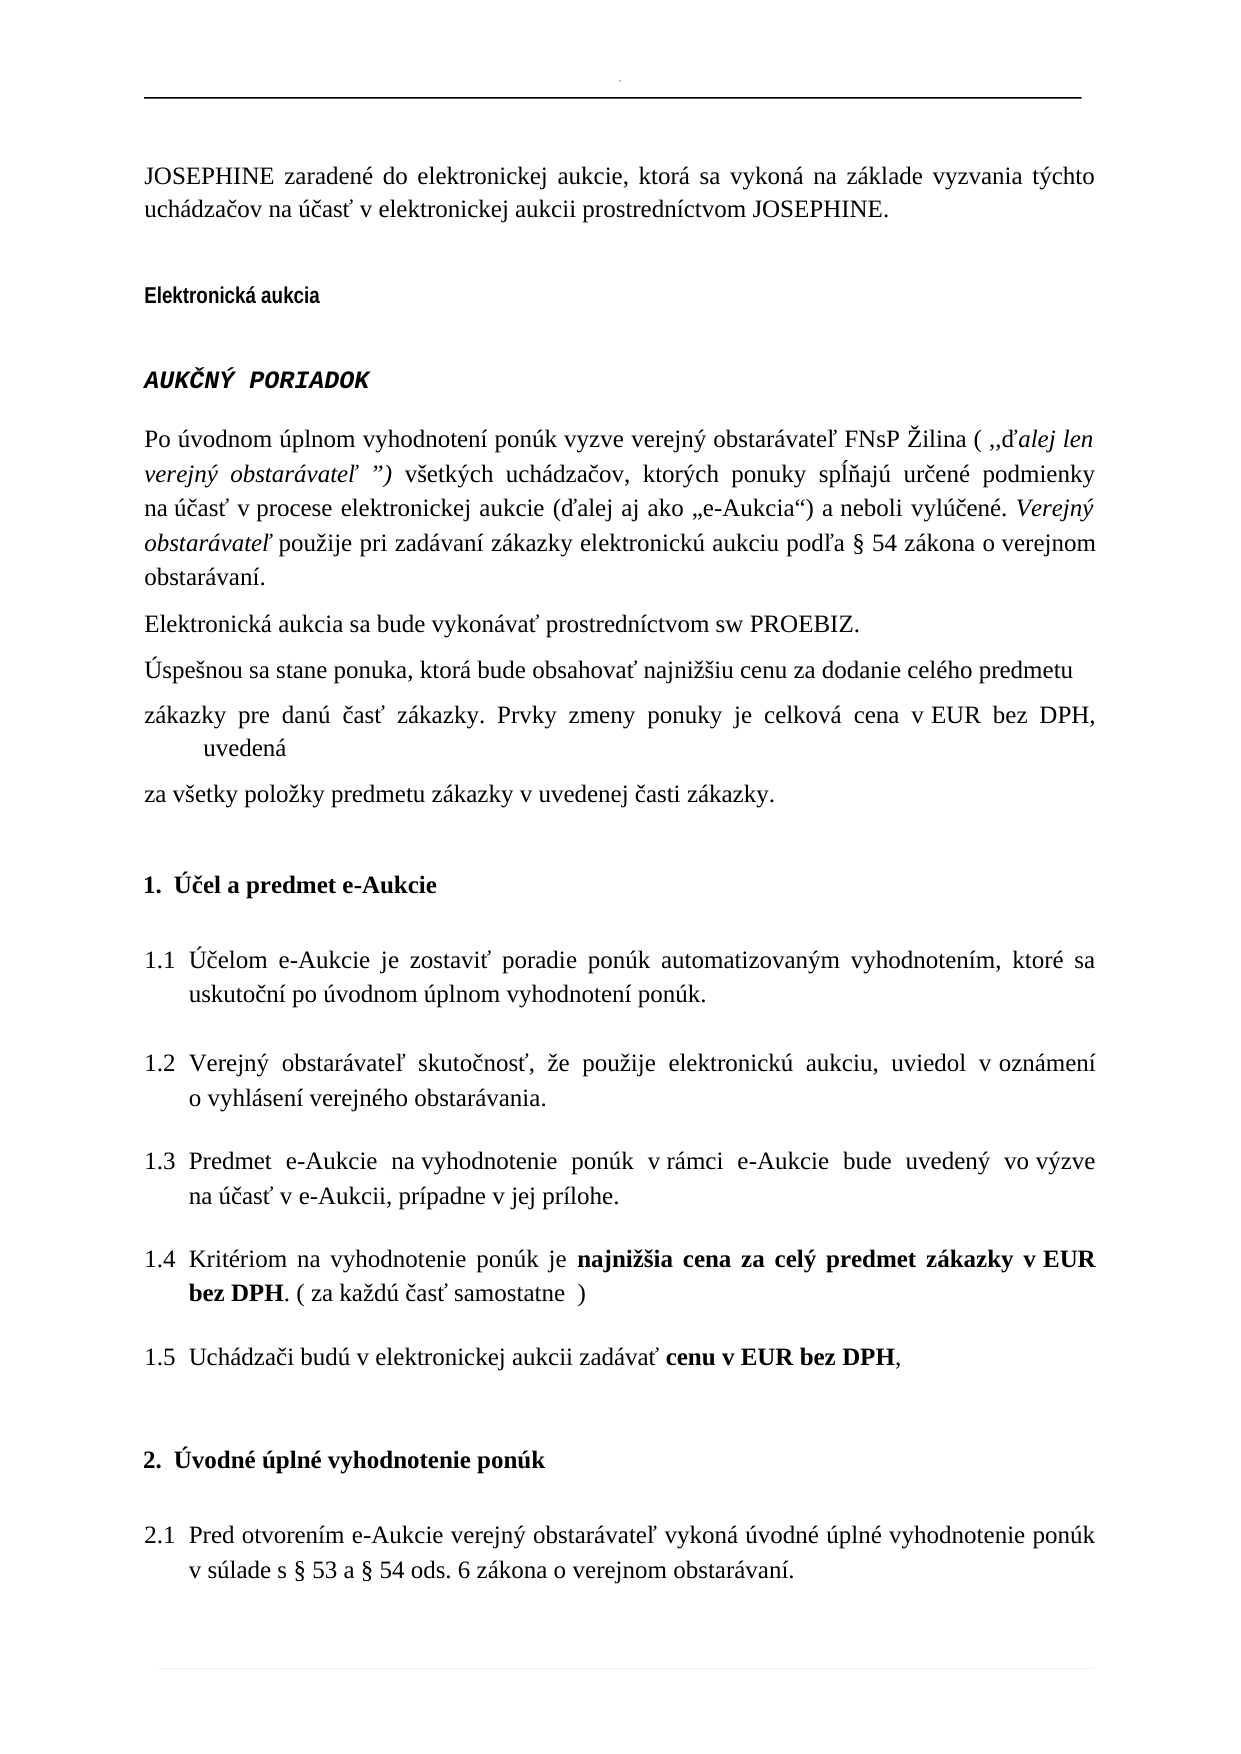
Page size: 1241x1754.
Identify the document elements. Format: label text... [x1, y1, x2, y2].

list Účelom e-Aukcie je zostaviť poradie ponúk automatizovaným vyhodnotením, ktoré sa uskutoční po úvodnom úplnom vyhodnotení ponúk. [144, 945, 1096, 1008]
text Elektronická aukcia [144, 282, 1096, 309]
list Úvodné úplné vyhodnotenie ponúk [143, 1445, 1096, 1474]
list Účel a predmet e-Aukcie [143, 870, 1096, 899]
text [144, 161, 1096, 223]
text Po úvodnom úplnom vyhodnotení ponúk vyzve verejný obstarávateľ FNsP Žilina ( ,,ďalej len verejný obstarávateľ ”) všetkých uchádzačov, ktorých ponuky spĺňajú určené podmienky na účasť v procese elektronickej aukcie (ďalej aj ako „e-Aukcia“) a neboli vylúčené. Verejný obstarávateľ použije pri zadávaní zákazky elektronickú aukciu podľa § 54 zákona o verejnom obstarávaní. [144, 424, 1096, 591]
text zákazky pre danú časť zákazky. Prvky zmeny ponuky je celková cena v EUR bez DPH, uvedená [144, 700, 1096, 762]
list Pred otvorením e-Aukcie verejný obstarávateľ vykoná úvodné úplné vyhodnotenie ponúk v súlade s § 53 a § 54 ods. 6 zákona o verejnom obstarávaní. [144, 1520, 1096, 1583]
text za všetky položky predmetu zákazky v uvedenej časti zákazky. [144, 779, 1096, 808]
list Kritériom na vyhodnotenie ponúk je najnižšia cena za celý predmet zákazky v EUR bez DPH. ( za každú časť samostatne ) [144, 1244, 1096, 1307]
list Uchádzači budú v elektronickej aukcii zadávať cenu v EUR bez DPH, [144, 1342, 1096, 1370]
text AUKČNÝ PORIADOK [144, 368, 1090, 396]
list Verejný obstarávateľ skutočnosť, že použije elektronickú aukciu, uviedol v oznámení o vyhlásení verejného obstarávania. [144, 1048, 1096, 1112]
list Predmet e-Aukcie na vyhodnotenie ponúk v rámci e-Aukcie bude uvedený vo výzve na účasť v e-Aukcii, prípadne v jej prílohe. [144, 1146, 1096, 1209]
text Elektronická aukcia sa bude vykonávať prostredníctvom sw PROEBIZ. [144, 609, 1096, 638]
text Úspešnou sa stane ponuka, ktorá bude obsahovať najnižšiu cenu za dodanie celého predmetu [144, 655, 1096, 683]
